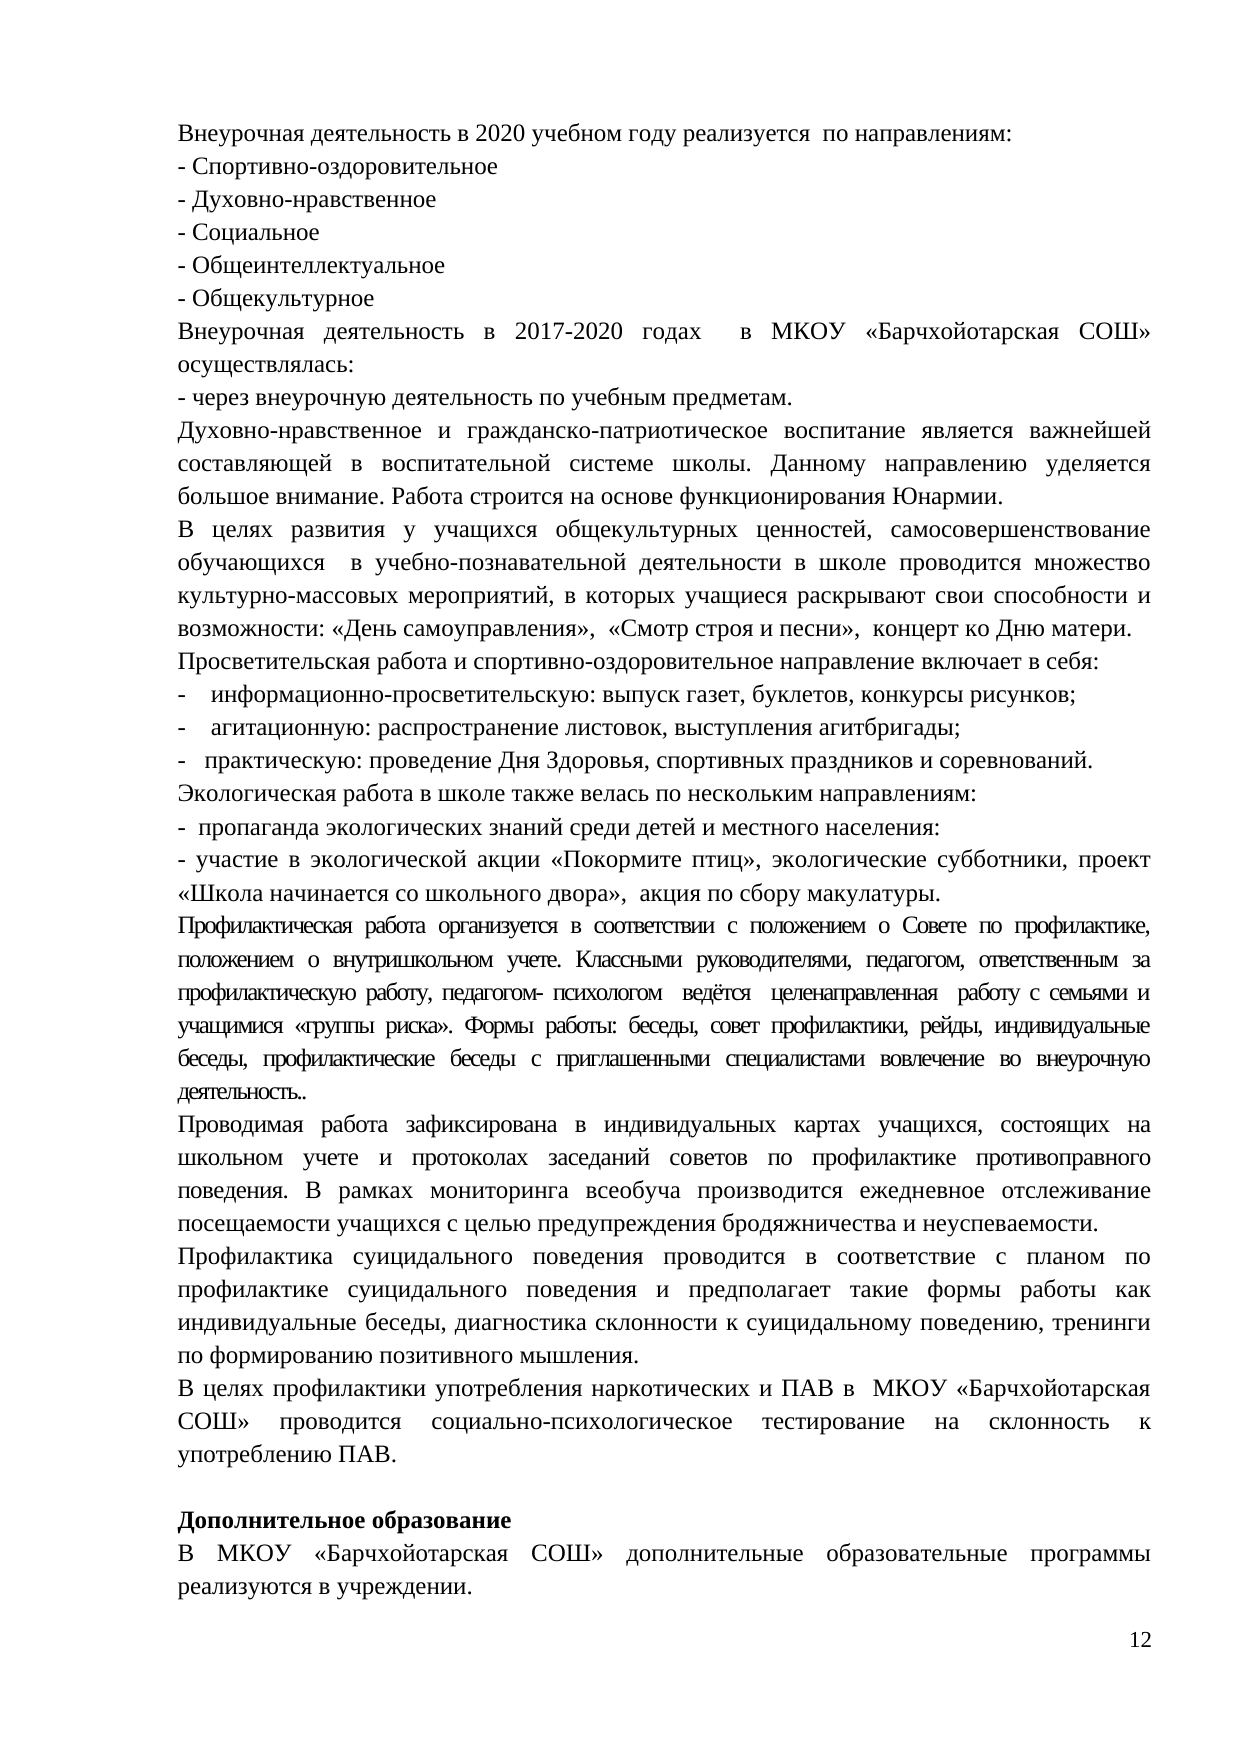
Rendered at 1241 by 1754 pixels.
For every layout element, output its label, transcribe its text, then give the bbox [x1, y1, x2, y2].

text Профилактическая работа организуется в соответствии с положением о Совете по профилактике, положением о внутришкольном учете. Классными руководителями, педагогом, ответственным за профилактическую работу, педагогом- психологом ведётся целенаправленная работу с семьями и учащимися «группы риска». Формы работы: беседы, совет профилактики, рейды, индивидуальные беседы, профилактические беседы с приглашенными специалистами вовлечение во внеурочную деятельность.. [177, 911, 1152, 1104]
text В целях развития у учащихся общекультурных ценностей, самосовершенствование обучающихся в учебно-познавательной деятельности в школе проводится множество культурно-массовых мероприятий, в которых учащиеся раскрывают свои способности и возможности: «День самоуправления», «Смотр строя и песни», концерт ко Дню матери. [177, 514, 1152, 642]
text - участие в экологической акции «Покормите птиц», экологические субботники, проект «Школа начинается со школьного двора», акция по сбору макулатуры. [177, 844, 1152, 906]
text В МКОУ «Барчхойотарская СОШ» дополнительные образовательные программы реализуются в учреждении. [177, 1538, 1152, 1600]
text Внеурочная деятельность в 2017-2020 годах в МКОУ «Барчхойотарская СОШ» осуществлялась: [177, 316, 1152, 378]
text - информационно-просветительскую: выпуск газет, буклетов, конкурсы рисунков; [177, 679, 1152, 708]
text - Общеинтеллектуальное [177, 250, 1152, 279]
text Просветительская работа и спортивно-оздоровительное направление включает в себя: [177, 646, 1152, 675]
text Внеурочная деятельность в 2020 учебном году реализуется по направлениям: [177, 118, 1152, 147]
text Дополнительное образование [177, 1505, 1152, 1534]
text Проводимая работа зафиксирована в индивидуальных картах учащихся, состоящих на школьном учете и протоколах заседаний советов по профилактике противоправного поведения. В рамках мониторинга всеобуча производится ежедневное отслеживание посещаемости учащихся с целью предупреждения бродяжничества и неуспеваемости. [177, 1109, 1152, 1237]
text - Общекультурное [177, 283, 1152, 312]
text Экологическая работа в школе также велась по нескольким направлениям: [177, 778, 1152, 807]
text Духовно-нравственное и гражданско-патриотическое воспитание является важнейшей составляющей в воспитательной системе школы. Данному направлению уделяется большое внимание. Работа строится на основе функционирования Юнармии. [177, 415, 1152, 510]
text - агитационную: распространение листовок, выступления агитбригады; [177, 712, 1152, 741]
text - Духовно-нравственное [177, 184, 1152, 213]
text В целях профилактики употребления наркотических и ПАВ в МКОУ «Барчхойотарская СОШ» проводится социально-психологическое тестирование на склонность к употреблению ПАВ. [177, 1373, 1152, 1468]
text - Социальное [177, 217, 1152, 246]
text - практическую: проведение Дня Здоровья, спортивных праздников и соревнований. [177, 746, 1152, 774]
text - через внеурочную деятельность по учебным предметам. [177, 382, 1152, 411]
text Профилактика суицидального поведения проводится в соответствие с планом по профилактике суицидального поведения и предполагает такие формы работы как индивидуальные беседы, диагностика склонности к суицидальному поведению, тренинги по формированию позитивного мышления. [177, 1241, 1152, 1369]
text - Спортивно-оздоровительное [177, 151, 1152, 180]
text - пропаганда экологических знаний среди детей и местного населения: [177, 812, 1152, 840]
